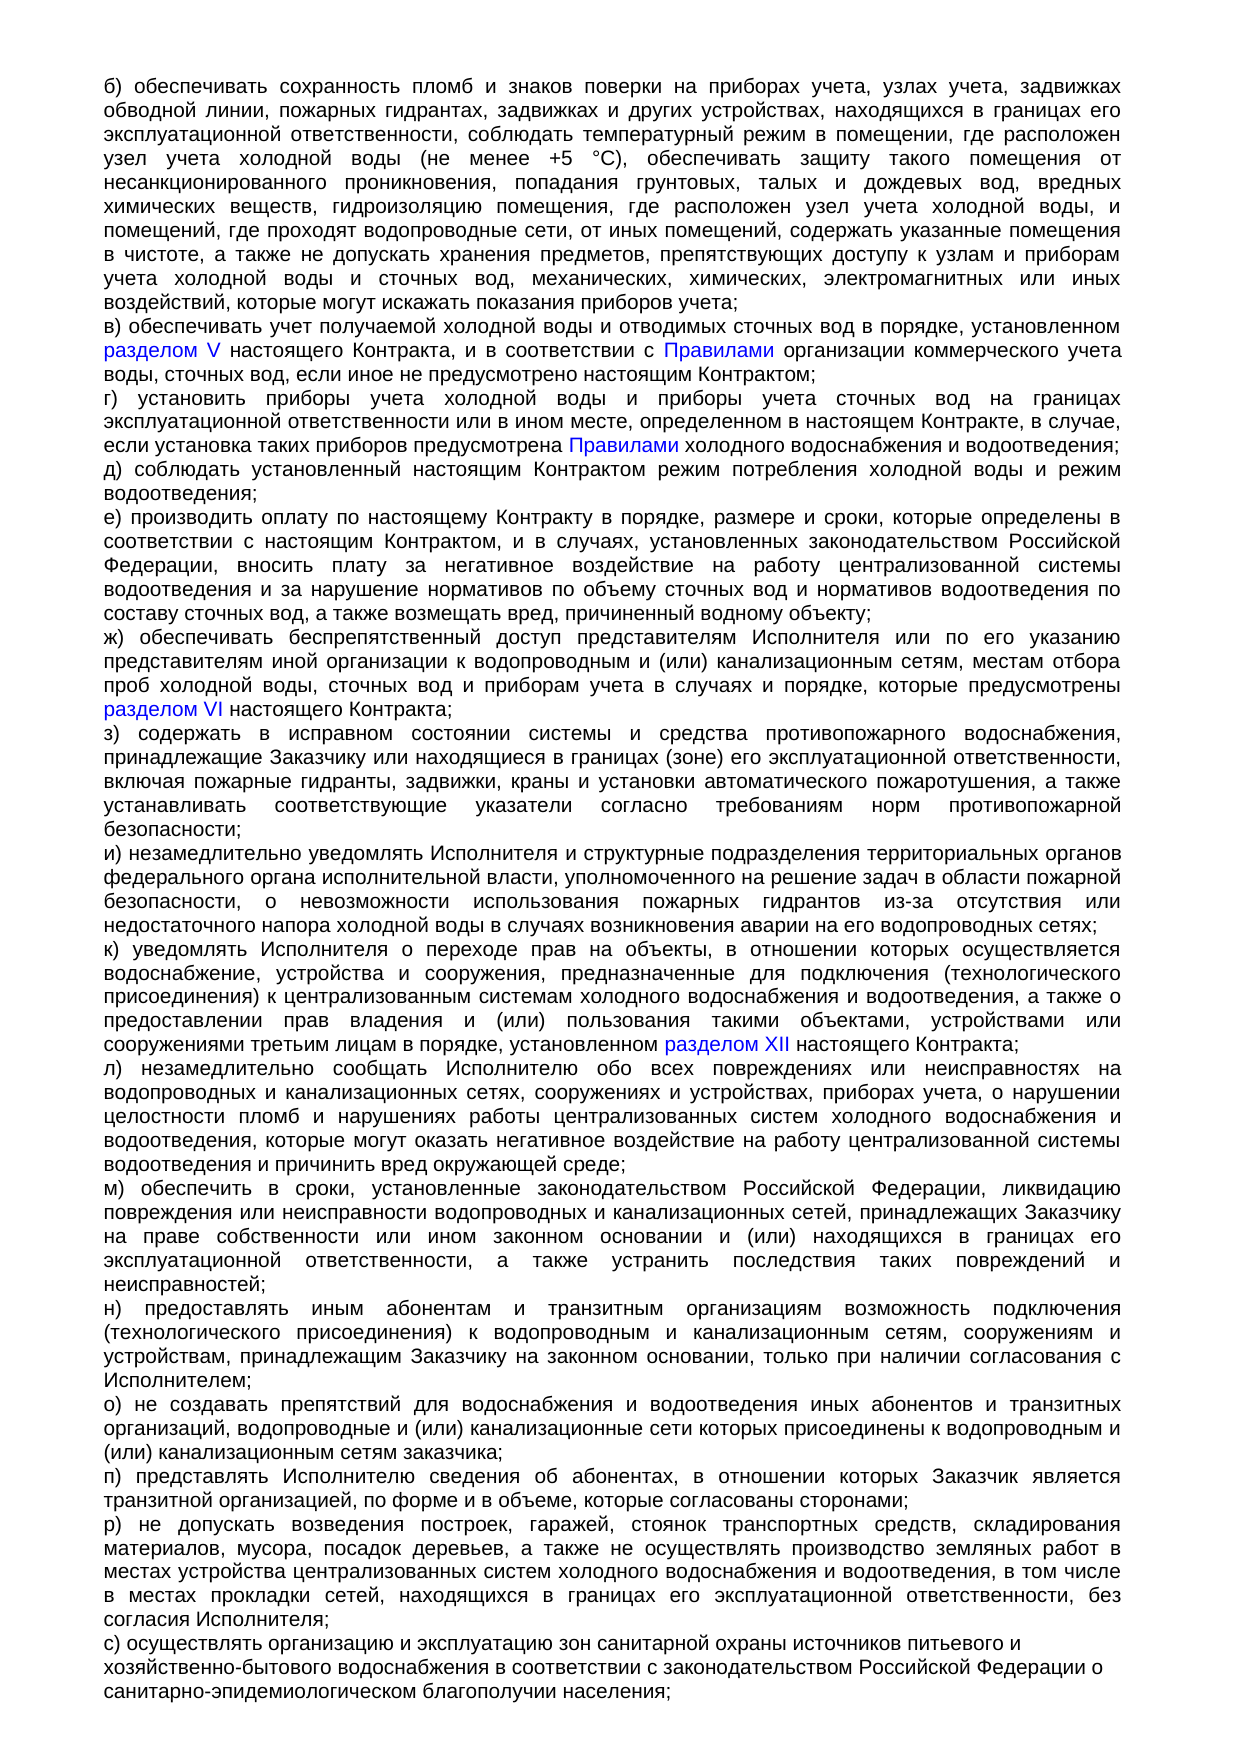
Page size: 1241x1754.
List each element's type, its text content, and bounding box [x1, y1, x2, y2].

text ж) обеспечивать беспрепятственный доступ представителям Исполнителя или по его указанию представителям иной организации к водопроводным и (или) канализационным сетям, местам отбора проб холодной воды, сточных вод и приборам учета в случаях и порядке, которые предусмотрены разделом VI настоящего Контракта; [103, 625, 1122, 721]
text о) не создавать препятствий для водоснабжения и водоотведения иных абонентов и транзитных организаций, водопроводные и (или) канализационные сети которых присоединены к водопроводным и (или) канализационным сетям заказчика; [103, 1392, 1122, 1463]
text в) обеспечивать учет получаемой холодной воды и отводимых сточных вод в порядке, установленном разделом V настоящего Контракта, и в соответствии с Правилами организации коммерческого учета воды, сточных вод, если иное не предусмотрено настоящим Контрактом; [103, 313, 1122, 385]
text п) представлять Исполнителю сведения об абонентах, в отношении которых Заказчик является транзитной организацией, по форме и в объеме, которые согласованы сторонами; [103, 1463, 1122, 1511]
text л) незамедлительно сообщать Исполнителю обо всех повреждениях или неисправностях на водопроводных и канализационных сетях, сооружениях и устройствах, приборах учета, о нарушении целостности пломб и нарушениях работы централизованных систем холодного водоснабжения и водоотведения, которые могут оказать негативное воздействие на работу централизованной системы водоотведения и причинить вред окружающей среде; [103, 1056, 1122, 1176]
text р) не допускать возведения построек, гаражей, стоянок транспортных средств, складирования материалов, мусора, посадок деревьев, а также не осуществлять производство земляных работ в местах устройства централизованных систем холодного водоснабжения и водоотведения, в том числе в местах прокладки сетей, находящихся в границах его эксплуатационной ответственности, без согласия Исполнителя; [103, 1511, 1122, 1631]
text е) производить оплату по настоящему Контракту в порядке, размере и сроки, которые определены в соответствии с настоящим Контрактом, и в случаях, установленных законодательством Российской Федерации, вносить плату за негативное воздействие на работу централизованной системы водоотведения и за нарушение нормативов по объему сточных вод и нормативов водоотведения по составу сточных вод, а также возмещать вред, причиненный водному объекту; [103, 505, 1122, 625]
text и) незамедлительно уведомлять Исполнителя и структурные подразделения территориальных органов федерального органа исполнительной власти, уполномоченного на решение задач в области пожарной безопасности, о невозможности использования пожарных гидрантов из-за отсутствия или недостаточного напора холодной воды в случаях возникновения аварии на его водопроводных сетях; [103, 841, 1122, 936]
text н) предоставлять иным абонентам и транзитным организациям возможность подключения (технологического присоединения) к водопроводным и канализационным сетям, сооружениям и устройствам, принадлежащим Заказчику на законном основании, только при наличии согласования с Исполнителем; [103, 1296, 1122, 1392]
text с) осуществлять организацию и эксплуатацию зон санитарной охраны источников питьевого и хозяйственно-бытового водоснабжения в соответствии с законодательством Российской Федерации о санитарно-эпидемиологическом благополучии населения; [103, 1631, 1122, 1703]
text г) установить приборы учета холодной воды и приборы учета сточных вод на границах эксплуатационной ответственности или в ином месте, определенном в настоящем Контракте, в случае, если установка таких приборов предусмотрена Правилами холодного водоснабжения и водоотведения; [103, 385, 1122, 457]
text д) соблюдать установленный настоящим Контрактом режим потребления холодной воды и режим водоотведения; [103, 457, 1122, 505]
text к) уведомлять Исполнителя о переходе прав на объекты, в отношении которых осуществляется водоснабжение, устройства и сооружения, предназначенные для подключения (технологического присоединения) к централизованным системам холодного водоснабжения и водоотведения, а также о предоставлении прав владения и (или) пользования такими объектами, устройствами или сооружениями третьим лицам в порядке, установленном разделом XII настоящего Контракта; [103, 936, 1122, 1056]
text б) обеспечивать сохранность пломб и знаков поверки на приборах учета, узлах учета, задвижках обводной линии, пожарных гидрантах, задвижках и других устройствах, находящихся в границах его эксплуатационной ответственности, соблюдать температурный режим в помещении, где расположен узел учета холодной воды (не менее +5 °C), обеспечивать защиту такого помещения от несанкционированного проникновения, попадания грунтовых, талых и дождевых вод, вредных химических веществ, гидроизоляцию помещения, где расположен узел учета холодной воды, и помещений, где проходят водопроводные сети, от иных помещений, содержать указанные помещения в чистоте, а также не допускать хранения предметов, препятствующих доступу к узлам и приборам учета холодной воды и сточных вод, механических, химических, электромагнитных или иных воздействий, которые могут искажать показания приборов учета; [103, 74, 1122, 313]
text з) содержать в исправном состоянии системы и средства противопожарного водоснабжения, принадлежащие Заказчику или находящиеся в границах (зоне) его эксплуатационной ответственности, включая пожарные гидранты, задвижки, краны и установки автоматического пожаротушения, а также устанавливать соответствующие указатели согласно требованиям норм противопожарной безопасности; [103, 721, 1122, 841]
text м) обеспечить в сроки, установленные законодательством Российской Федерации, ликвидацию повреждения или неисправности водопроводных и канализационных сетей, принадлежащих Заказчику на праве собственности или ином законном основании и (или) находящихся в границах его эксплуатационной ответственности, а также устранить последствия таких повреждений и неисправностей; [103, 1176, 1122, 1296]
